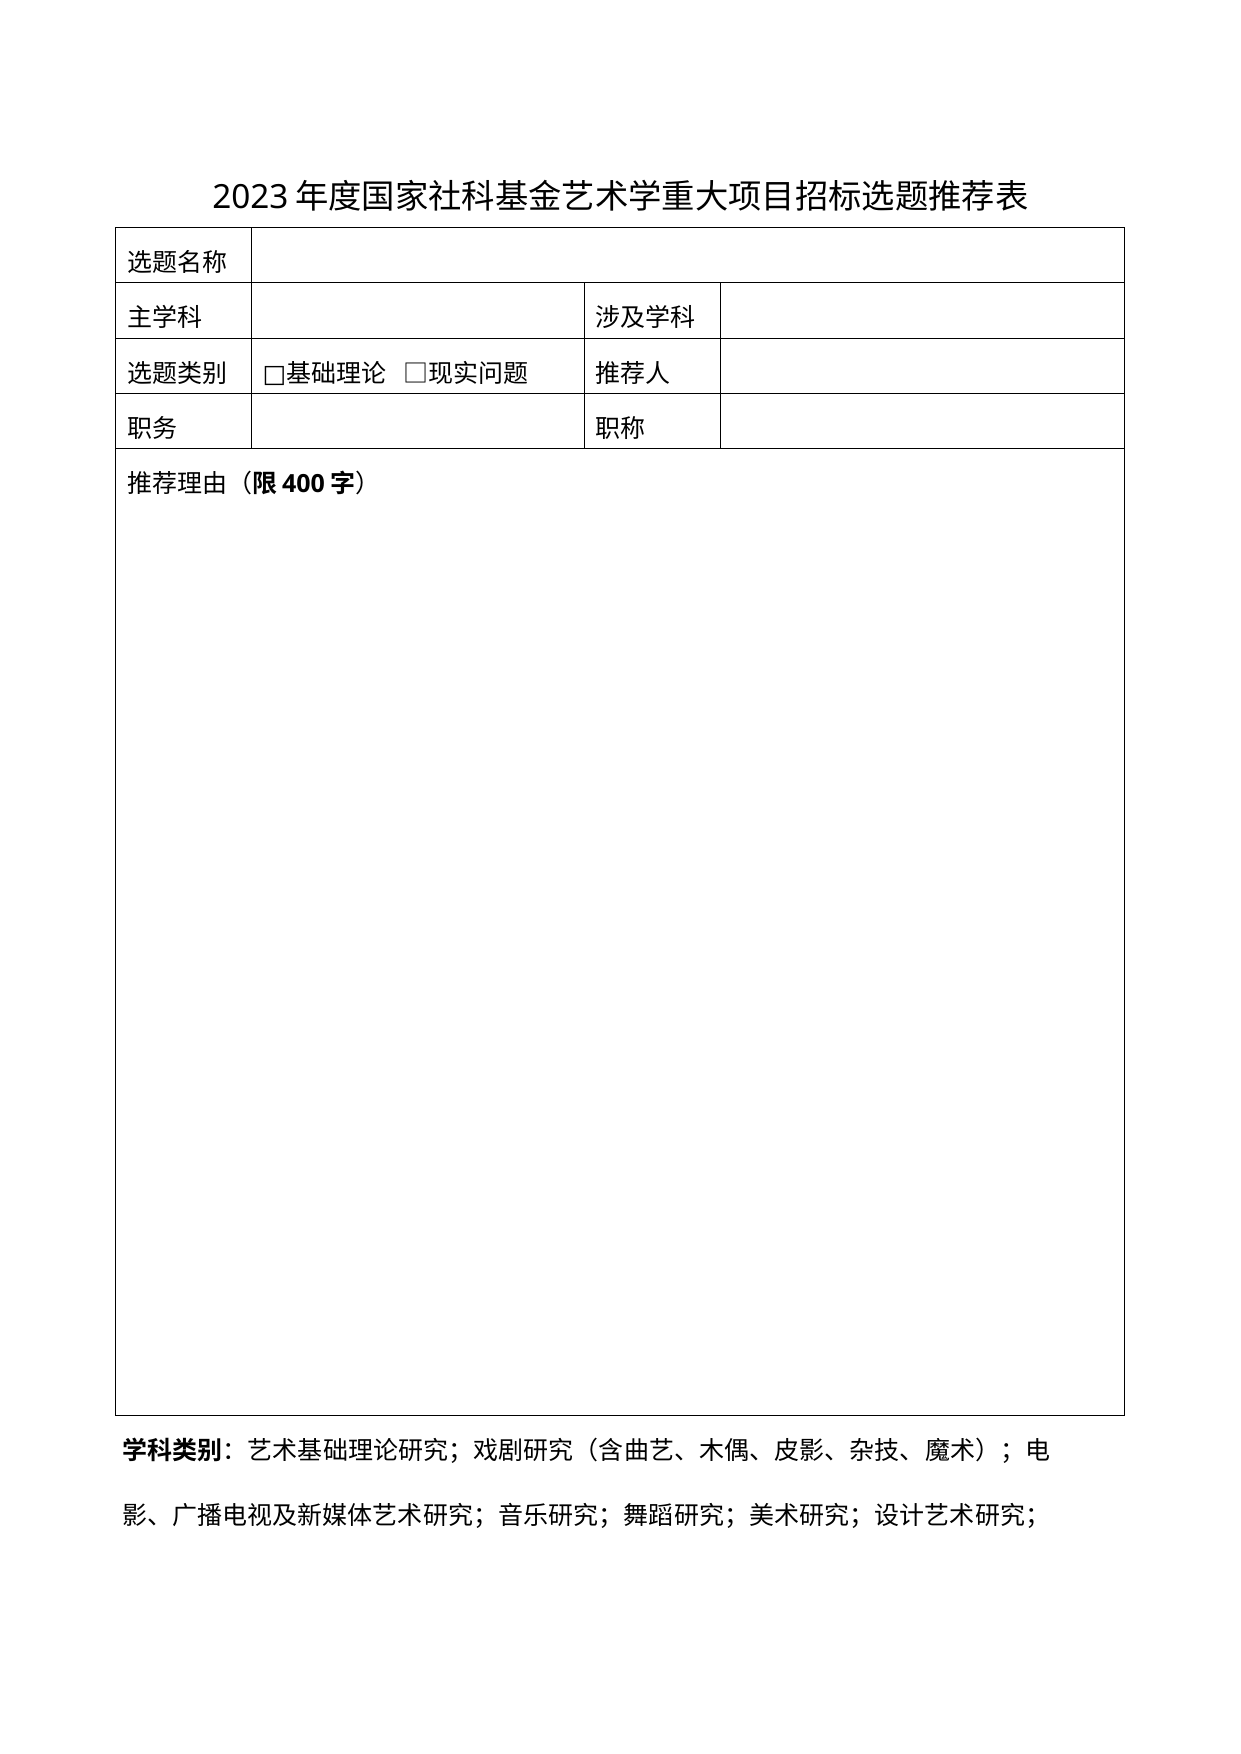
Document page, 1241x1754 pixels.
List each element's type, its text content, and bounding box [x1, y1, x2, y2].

text 2023年度国家社科基金艺术学重大项目招标选题推荐表 [187, 162, 1053, 227]
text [122, 1416, 1053, 1546]
table_cell [252, 394, 584, 448]
table_cell 职务 [116, 394, 251, 448]
table_cell [721, 394, 1124, 448]
table_cell [252, 283, 584, 338]
table_cell [721, 283, 1124, 338]
table_header [252, 228, 1124, 282]
table_cell 职称 [585, 394, 720, 448]
table_cell 选题类别 [116, 339, 251, 393]
table_cell 推荐人 [585, 339, 720, 393]
table_cell 涉及学科 [585, 283, 720, 338]
table_cell 主学科 [116, 283, 251, 338]
table_cell 推荐理由（限400字） [116, 449, 1124, 1415]
table_header 选题名称 [116, 228, 251, 282]
table_cell [721, 339, 1124, 393]
table_cell □基础理论 □现实问题 [252, 339, 584, 393]
